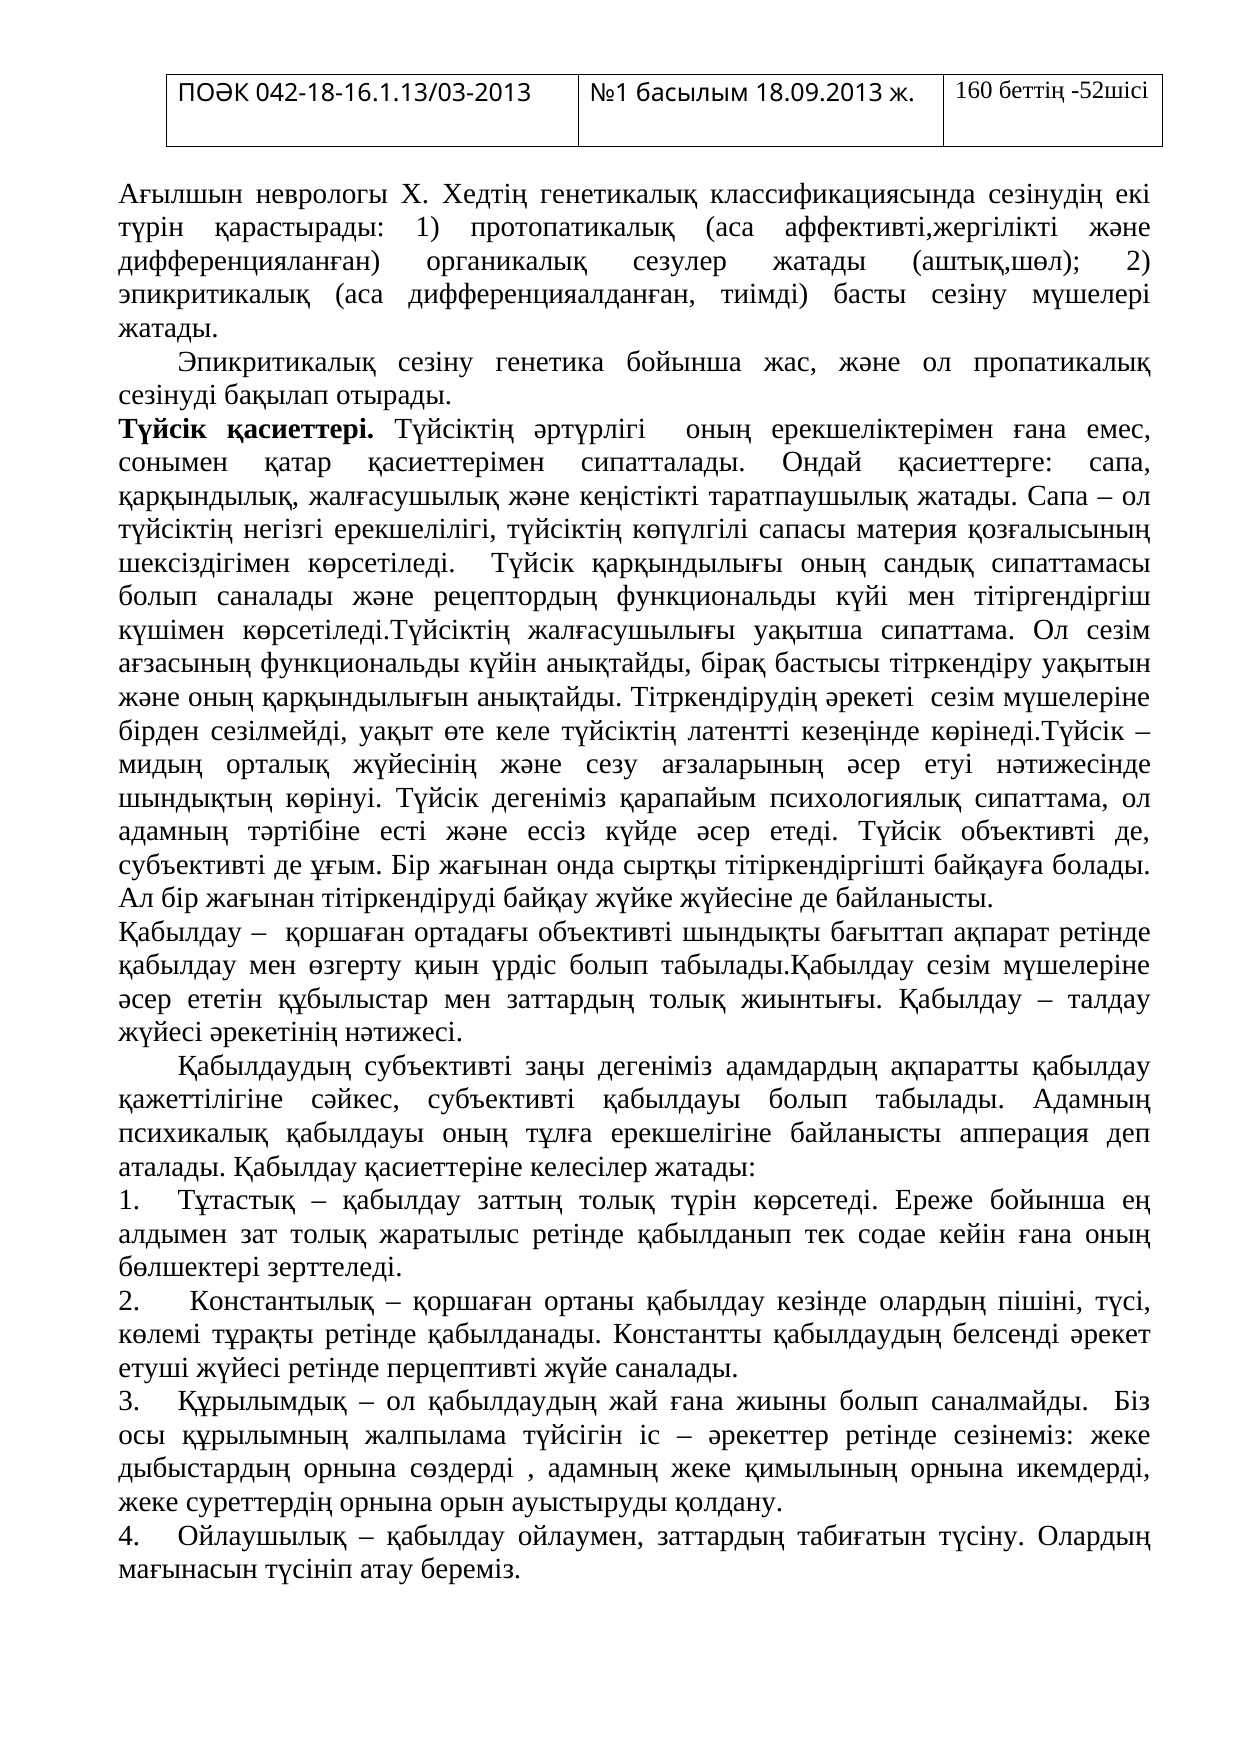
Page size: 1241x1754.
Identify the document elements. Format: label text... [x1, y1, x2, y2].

list Құрылымдық – ол қабылдаудың жай ғана жиыны болып саналмайды. Біз осы құрылымның жалпылама түйсігін іс – әрекеттер ретінде сезінеміз: жеке дыбыстардың орнына сөздерді , адамның жеке қимылының орнына икемдерді, жеке суреттердің орнына орын ауыстыруды қолдану. [118, 1383, 1152, 1518]
text Түйсік қасиеттері. Түйсіктің әртүрлігі оның ерекшеліктерімен ғана емес, сонымен қатар қасиеттерімен сипатталады. Ондай қасиеттерге: сапа, қарқындылық, жалғасушылық және кеңістікті таратпаушылық жатады. Сапа – ол түйсіктің негізгі ерекшелілігі, түйсіктің көпүлгілі сапасы материя қозғалысының шексіздігімен көрсетіледі. Түйсік қарқындылығы оның сандық сипаттамасы болып саналады және рецептордың функциональды күйі мен тітіргендіргіш күшімен көрсетіледі.Түйсіктің жалғасушылығы уақытша сипаттама. Ол сезім ағзасының функциональды күйін анықтайды, бірақ бастысы тітркендіру уақытын және оның қарқындылығын анықтайды. Тітркендірудің әрекеті сезім мүшелеріне бірден сезілмейді, уақыт өте келе түйсіктің латентті кезеңінде көрінеді.Түйсік – мидың орталық жүйесінің және сезу ағзаларының әсер етуі нәтижесінде шындықтың көрінуі. Түйсік дегеніміз қарапайым психологиялық сипаттама, ол адамның тәртібіне есті және ессіз күйде әсер етеді. Түйсік объективті де, субъективті де ұғым. Бір жағынан онда сыртқы тітіркендіргішті байқауға болады. Ал бір жағынан тітіркендіруді байқау жүйке жүйесіне де байланысты. [118, 411, 1152, 914]
list Тұтастық – қабылдау заттың толық түрін көрсетеді. Ереже бойынша ең алдымен зат толық жаратылыс ретінде қабылданып тек содае кейін ғана оның бөлшектері зерттеледі. [118, 1182, 1152, 1283]
list Константылық – қоршаған ортаны қабылдау кезінде олардың пішіні, түсі, көлемі тұрақты ретінде қабылданады. Константты қабылдаудың белсенді әрекет етуші жүйесі ретінде перцептивті жүйе саналады. [118, 1283, 1152, 1383]
text Эпикритикалық сезіну генетика бойынша жас, және ол пропатикалық сезінуді бақылап отырады. [118, 344, 1152, 411]
text Ағылшын неврологы Х. Хедтің генетикалық классификациясында сезінудің екі түрін қарастырады: 1) протопатикалық (аса аффективті,жергілікті және дифференцияланған) органикалық сезулер жатады (аштық,шөл); 2) эпикритикалық (аса дифференцияалданған, тиімді) басты сезіну мүшелері жатады. [118, 176, 1152, 344]
list Ойлаушылық – қабылдау ойлаумен, заттардың табиғатын түсіну. Олардың мағынасын түсініп атау береміз. [118, 1518, 1152, 1585]
text Қабылдау – қоршаған ортадағы объективті шындықты бағыттап ақпарат ретінде қабылдау мен өзгерту қиын үрдіс болып табылады.Қабылдау сезім мүшелеріне әсер ететін құбылыстар мен заттардың толық жиынтығы. Қабылдау – талдау жүйесі әрекетінің нәтижесі. [118, 914, 1152, 1048]
text Қабылдаудың субъективті заңы дегеніміз адамдардың ақпаратты қабылдау қажеттілігіне сәйкес, субъективті қабылдауы болып табылады. Адамның психикалық қабылдауы оның тұлға ерекшелігіне байланысты апперация деп аталады. Қабылдау қасиеттеріне келесілер жатады: [118, 1048, 1152, 1182]
